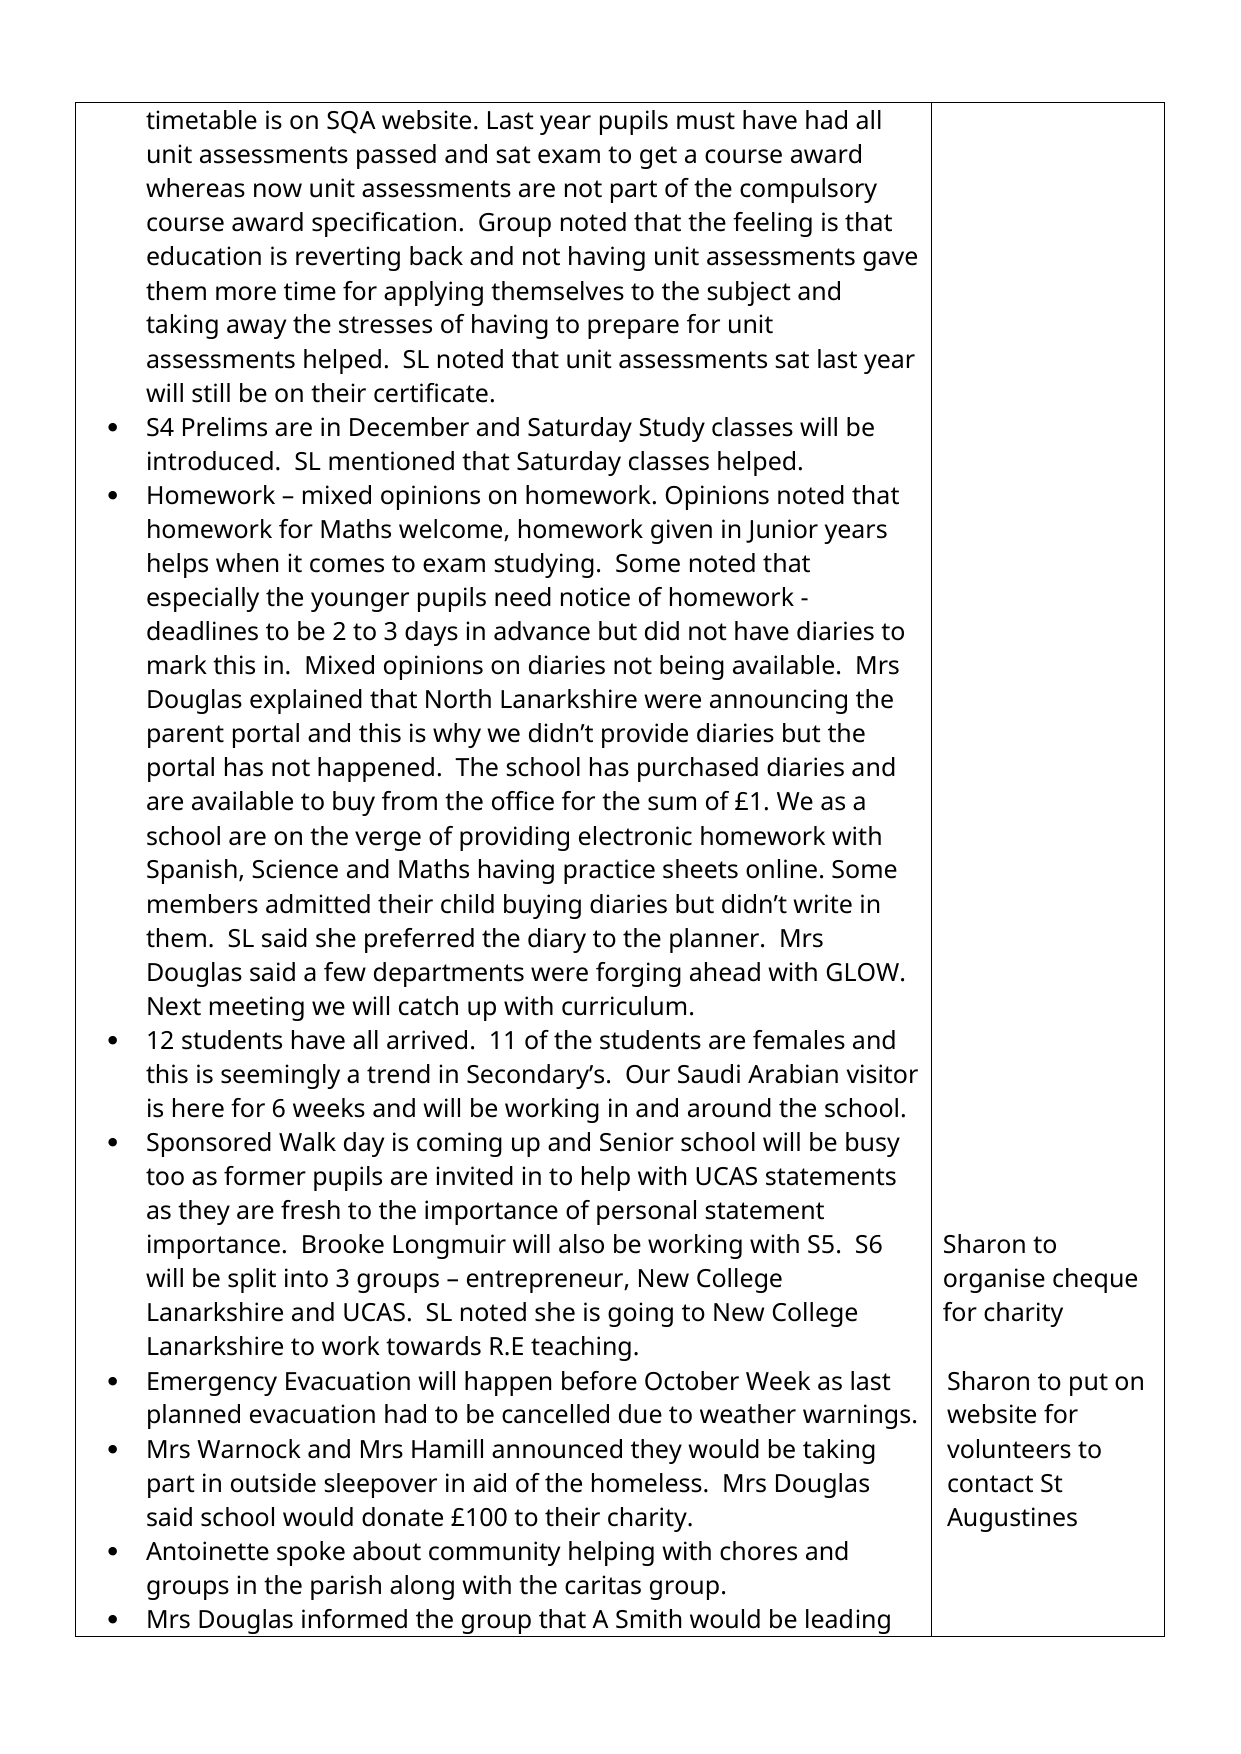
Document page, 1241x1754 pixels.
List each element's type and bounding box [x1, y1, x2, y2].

table_cell [932, 103, 1164, 1636]
table_cell [76, 103, 931, 1636]
